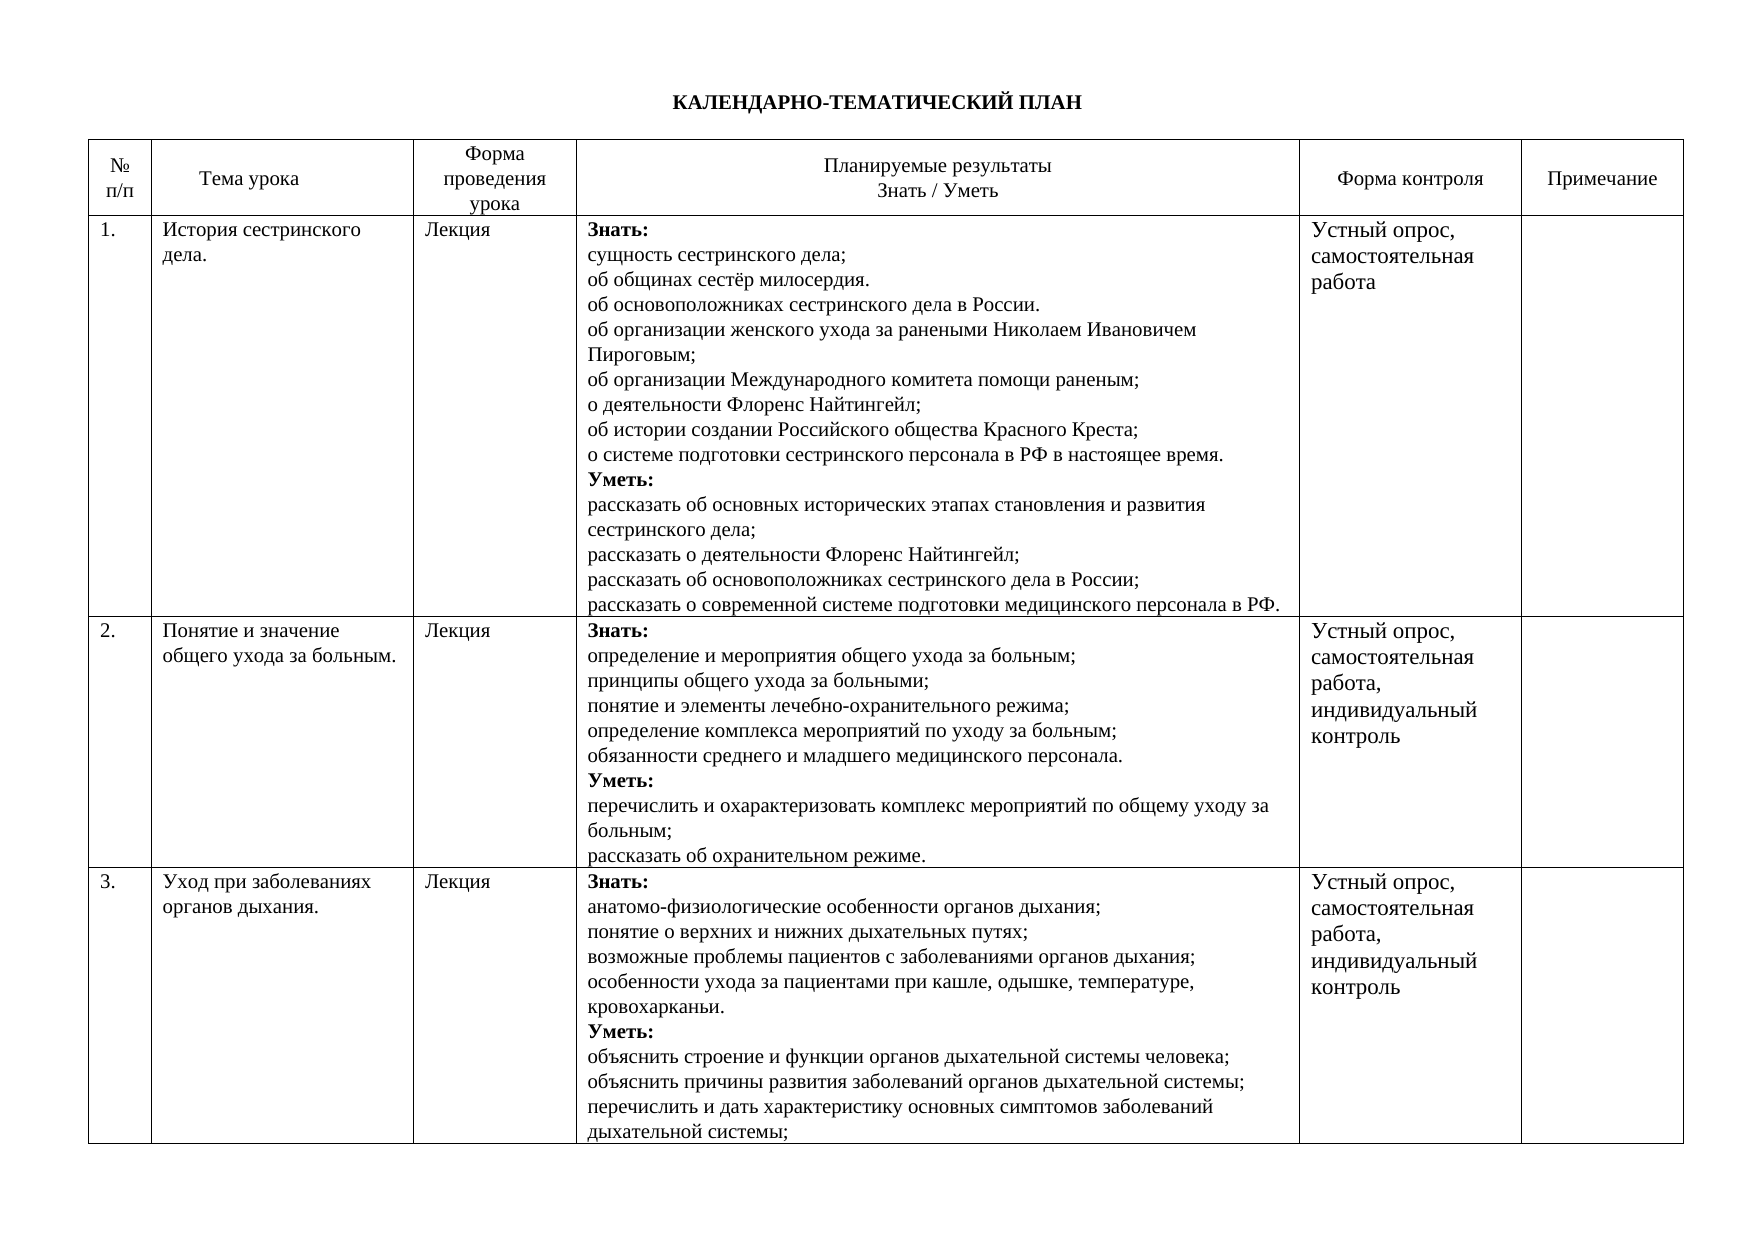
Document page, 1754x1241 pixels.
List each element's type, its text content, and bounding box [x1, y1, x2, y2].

table_header Форма контроля [1300, 140, 1521, 215]
table_cell [1522, 216, 1683, 616]
table_cell 3. [89, 868, 151, 1143]
table_header Форма проведения урока [414, 140, 576, 215]
table_cell Устный опрос, самостоятельная работа, индивидуальный контроль [1300, 617, 1521, 867]
table_cell Устный опрос, самостоятельная работа [1300, 216, 1521, 616]
table_cell История сестринского дела. [152, 216, 413, 616]
table_header Планируемые результаты Знать / Уметь [577, 140, 1299, 215]
table_header Тема урока [152, 140, 413, 215]
text КАЛЕНДАРНО-ТЕМАТИЧЕСКИЙ ПЛАН [89, 89, 1665, 114]
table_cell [152, 868, 413, 1143]
table_cell Понятие и значение общего ухода за больным. [152, 617, 413, 867]
table_cell [1522, 868, 1683, 1143]
table_cell Знать: сущность сестринского дела; об общинах сестёр милосердия. об основоположниках сестринского дела в России. об организации женского ухода за ранеными Николаем Ивановичем Пироговым; об организации Международного комитета помощи раненым; о деятельности Флоренс Найтингейл; об истории создании Российского общества Красного Креста; о системе подготовки сестринского персонала в РФ в настоящее время. Уметь: рассказать об основных исторических этапах становления и развития сестринского дела; рассказать о деятельности Флоренс Найтингейл; рассказать об основоположниках сестринского дела в России; рассказать о современной системе подготовки медицинского персонала в РФ. [577, 216, 1299, 616]
table_cell Лекция [414, 868, 576, 1143]
table_cell 1. [89, 216, 151, 616]
table_header № п/п [89, 140, 151, 215]
table_cell [1522, 617, 1683, 867]
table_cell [1300, 868, 1521, 1143]
table_header Примечание [1522, 140, 1683, 215]
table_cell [577, 868, 1299, 1143]
table_cell Знать: определение и мероприятия общего ухода за больным; принципы общего ухода за больными; понятие и элементы лечебно-охранительного режима; определение комплекса мероприятий по уходу за больным; обязанности среднего и младшего медицинского персонала. Уметь: перечислить и охарактеризовать комплекс мероприятий по общему уходу за больным; рассказать об охранительном режиме. [577, 617, 1299, 867]
table_cell Лекция [414, 617, 576, 867]
table_cell 2. [89, 617, 151, 867]
table_cell Лекция [414, 216, 576, 616]
